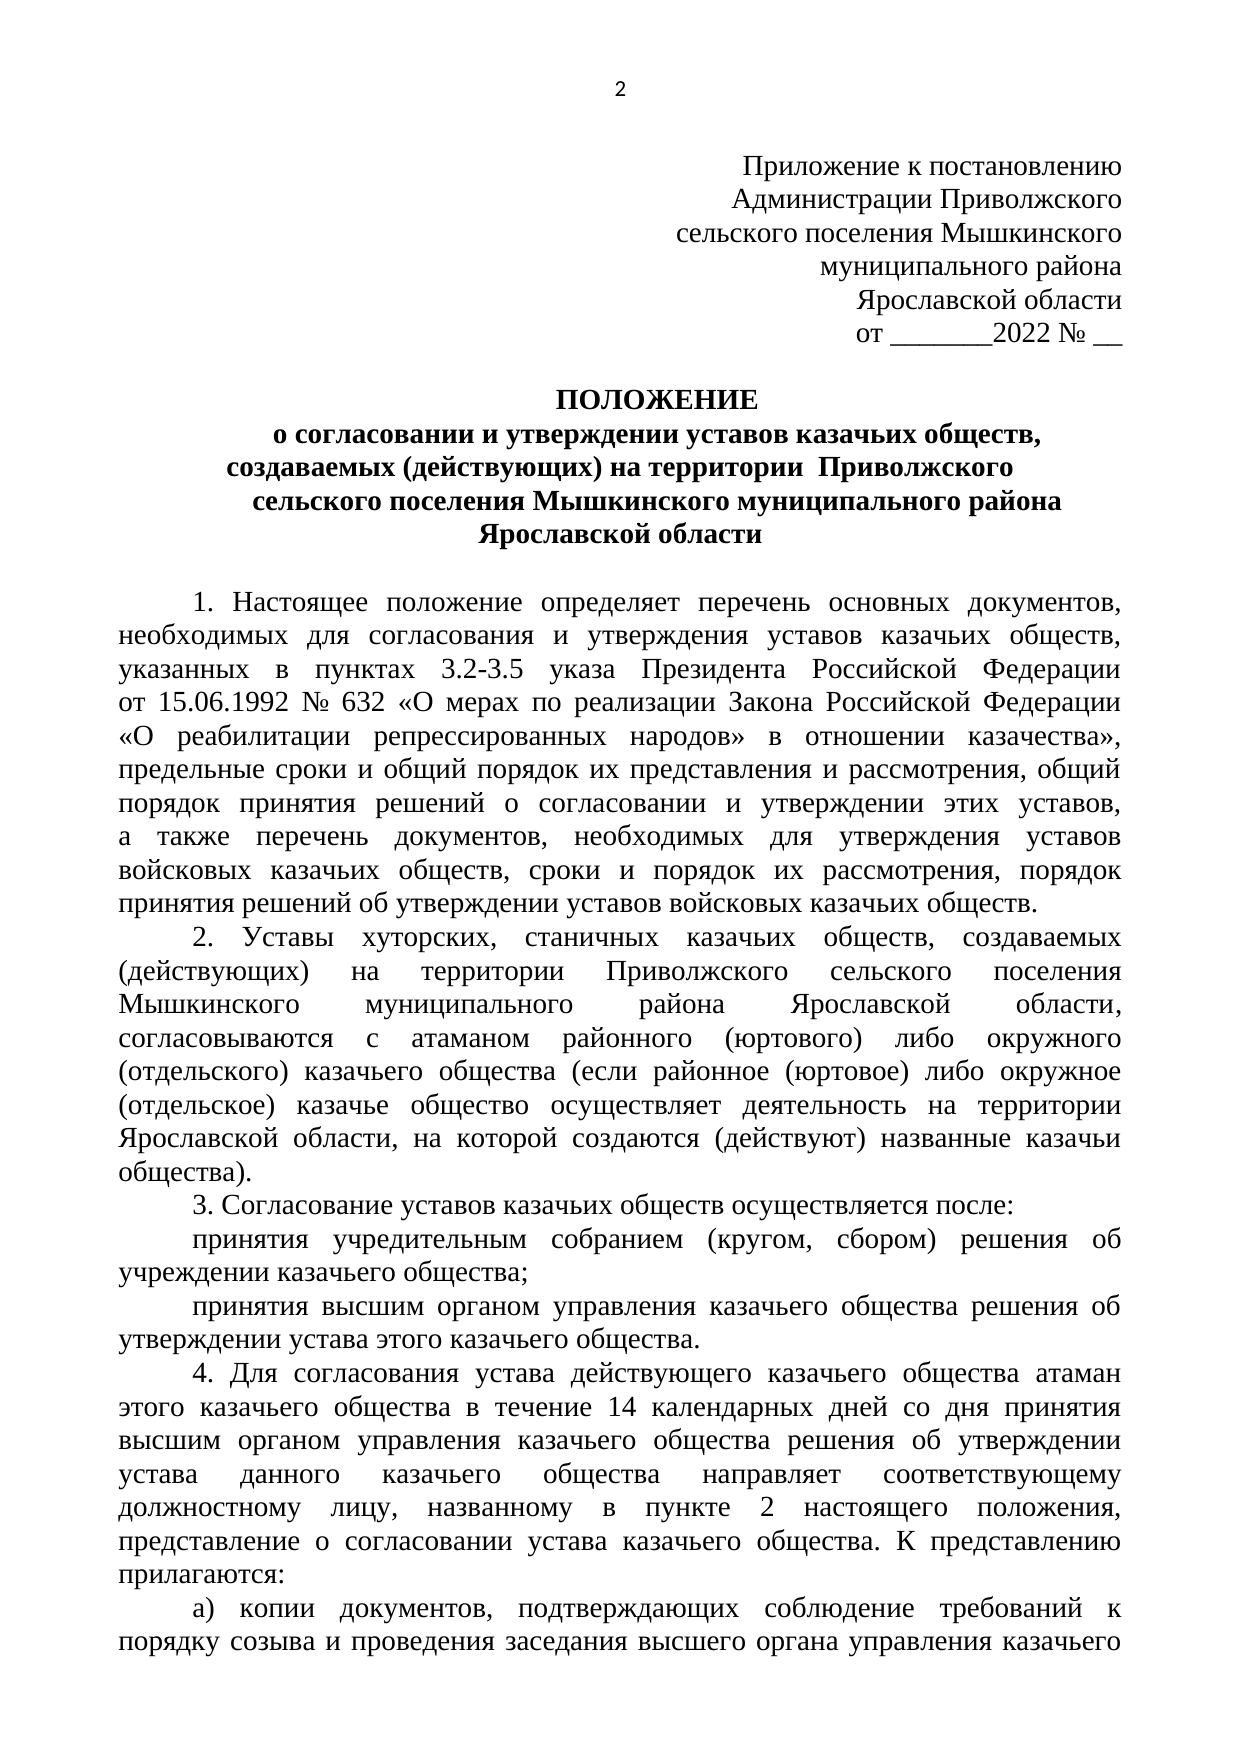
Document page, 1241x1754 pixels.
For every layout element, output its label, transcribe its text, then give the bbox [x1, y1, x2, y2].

text 2. Уставы хуторских, станичных казачьих обществ, создаваемых (действующих) на территории Приволжского сельского поселения Мышкинского муниципального района Ярославской области, согласовываются с атаманом районного (юртового) либо окружного (отдельского) казачьего общества (если районное (юртовое) либо окружное (отдельское) казачье общество осуществляет деятельность на территории Ярославской области, на которой создаются (действуют) названные казачьи общества). [118, 919, 1122, 1187]
text Администрации Приволжского [118, 181, 1122, 215]
title о согласовании и утверждении уставов казачьих обществ, создаваемых (действующих) на территории Приволжского [118, 416, 1122, 483]
text принятия учредительным собранием (кругом, сбором) решения об учреждении казачьего общества; [118, 1221, 1122, 1288]
text от _______2022 № __ [118, 315, 1122, 349]
text 1. Настоящее положение определяет перечень основных документов, необходимых для согласования и утверждения уставов казачьих обществ, указанных в пунктах 3.2-3.5 указа Президента Российской Федерации от 15.06.1992 № 632 «О мерах по реализации Закона Российской Федерации «О реабилитации репрессированных народов» в отношении казачества», предельные сроки и общий порядок их представления и рассмотрения, общий порядок принятия решений о согласовании и утверждении этих уставов, а также перечень документов, необходимых для утверждения уставов войсковых казачьих обществ, сроки и порядок их рассмотрения, порядок принятия решений об утверждении уставов войсковых казачьих обществ. [118, 584, 1122, 919]
text сельского поселения Мышкинского муниципального района Ярославской области [118, 483, 1122, 550]
text 4. Для согласования устава действующего казачьего общества атаман этого казачьего общества в течение 14 календарных дней со дня принятия высшим органом управления казачьего общества решения об утверждении устава данного казачьего общества направляет соответствующему должностному лицу, названному в пункте 2 настоящего положения, представление о согласовании устава казачьего общества. К представлению прилагаются: [118, 1355, 1122, 1590]
text принятия высшим органом управления казачьего общества решения об утверждении устава этого казачьего общества. [118, 1288, 1122, 1355]
text Ярославской области [118, 282, 1122, 315]
text Приложение к постановлению [118, 148, 1122, 181]
text ПОЛОЖЕНИЕ [118, 382, 1122, 416]
text 3. Согласование уставов казачьих обществ осуществляется после: [118, 1187, 1122, 1221]
text муниципального района [118, 248, 1122, 282]
text сельского поселения Мышкинского [118, 215, 1122, 248]
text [118, 1590, 1122, 1657]
